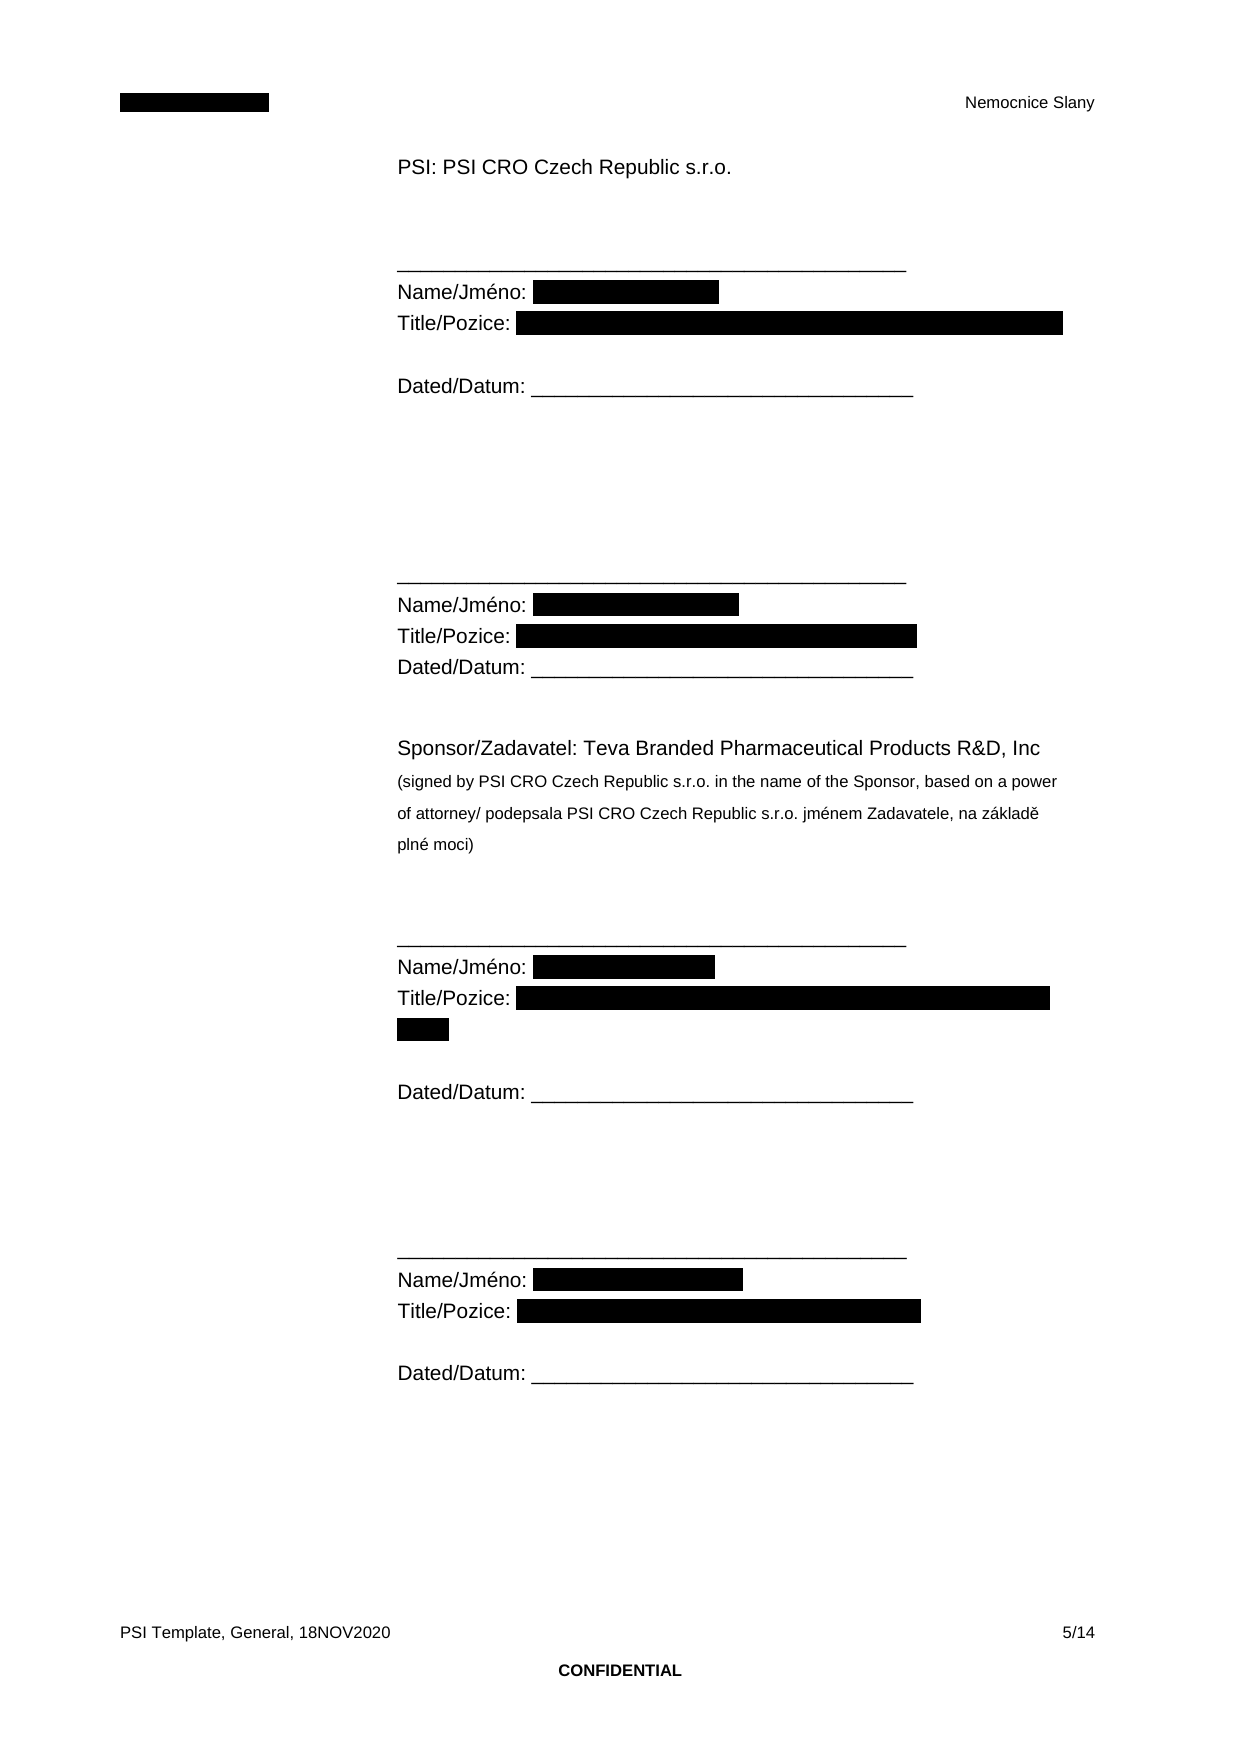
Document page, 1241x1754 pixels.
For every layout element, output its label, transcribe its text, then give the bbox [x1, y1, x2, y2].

table_header PSI: PSI CRO Czech Republic s.r.o. ____________________________________________ Name/Jméno: '''''''''''''''' ''''''''''' ''''''''''''''''' Title/Pozice: ''''''''''''''''' ''''''''''''''''''''' '''''' ''''''''''''''' ''''' '''''''''''''''''''''''''' '''''''''''''''' ''''''''' ''''''''''' Dated/Datum: _________________________________ ____________________________________________ Name/Jméno: ''''''''' ''''''''''''' ''''''''''''''''''''''''''' Title/Pozice: '''''' ''''''''''''''' ''''' '''''''''''''''''''''''''' ''''''''''''''''' '''''''''' ''''''''''''' Dated/Datum: _________________________________ [131, 148, 1082, 679]
table_cell Sponsor/Zadavatel: Teva Branded Pharmaceutical Products R&D, Inc (signed by PSI CRO Czech Republic s.r.o. in the name of the Sponsor, based on a power of attorney/ podepsala PSI CRO Czech Republic s.r.o. jménem Zadavatele, na základě plné moci) ____________________________________________ Name/Jméno: '''''''''''''''' ''''''''' '''''''''''''''''' Title/Pozice: ''''''''''''''''''''' '''''''''''''''''''''' '''''' '''''''''''''' ''''' ''''''''''''''''''''''''''''' ''''''''''''''''' '''''''''' ''''''''''''' Dated/Datum: _________________________________ ____________________________________________ Name/Jméno: ''''''''' '''''''''''''' ''''''''''''''''''''''''''' Title/Pozice: '''''' ''''''''''''''''' '''' '''''''''''''''''''''''' '''''''''''''''''' ''''''''''' ''''''''''''' Dated/Datum: _________________________________ [131, 679, 1082, 1385]
